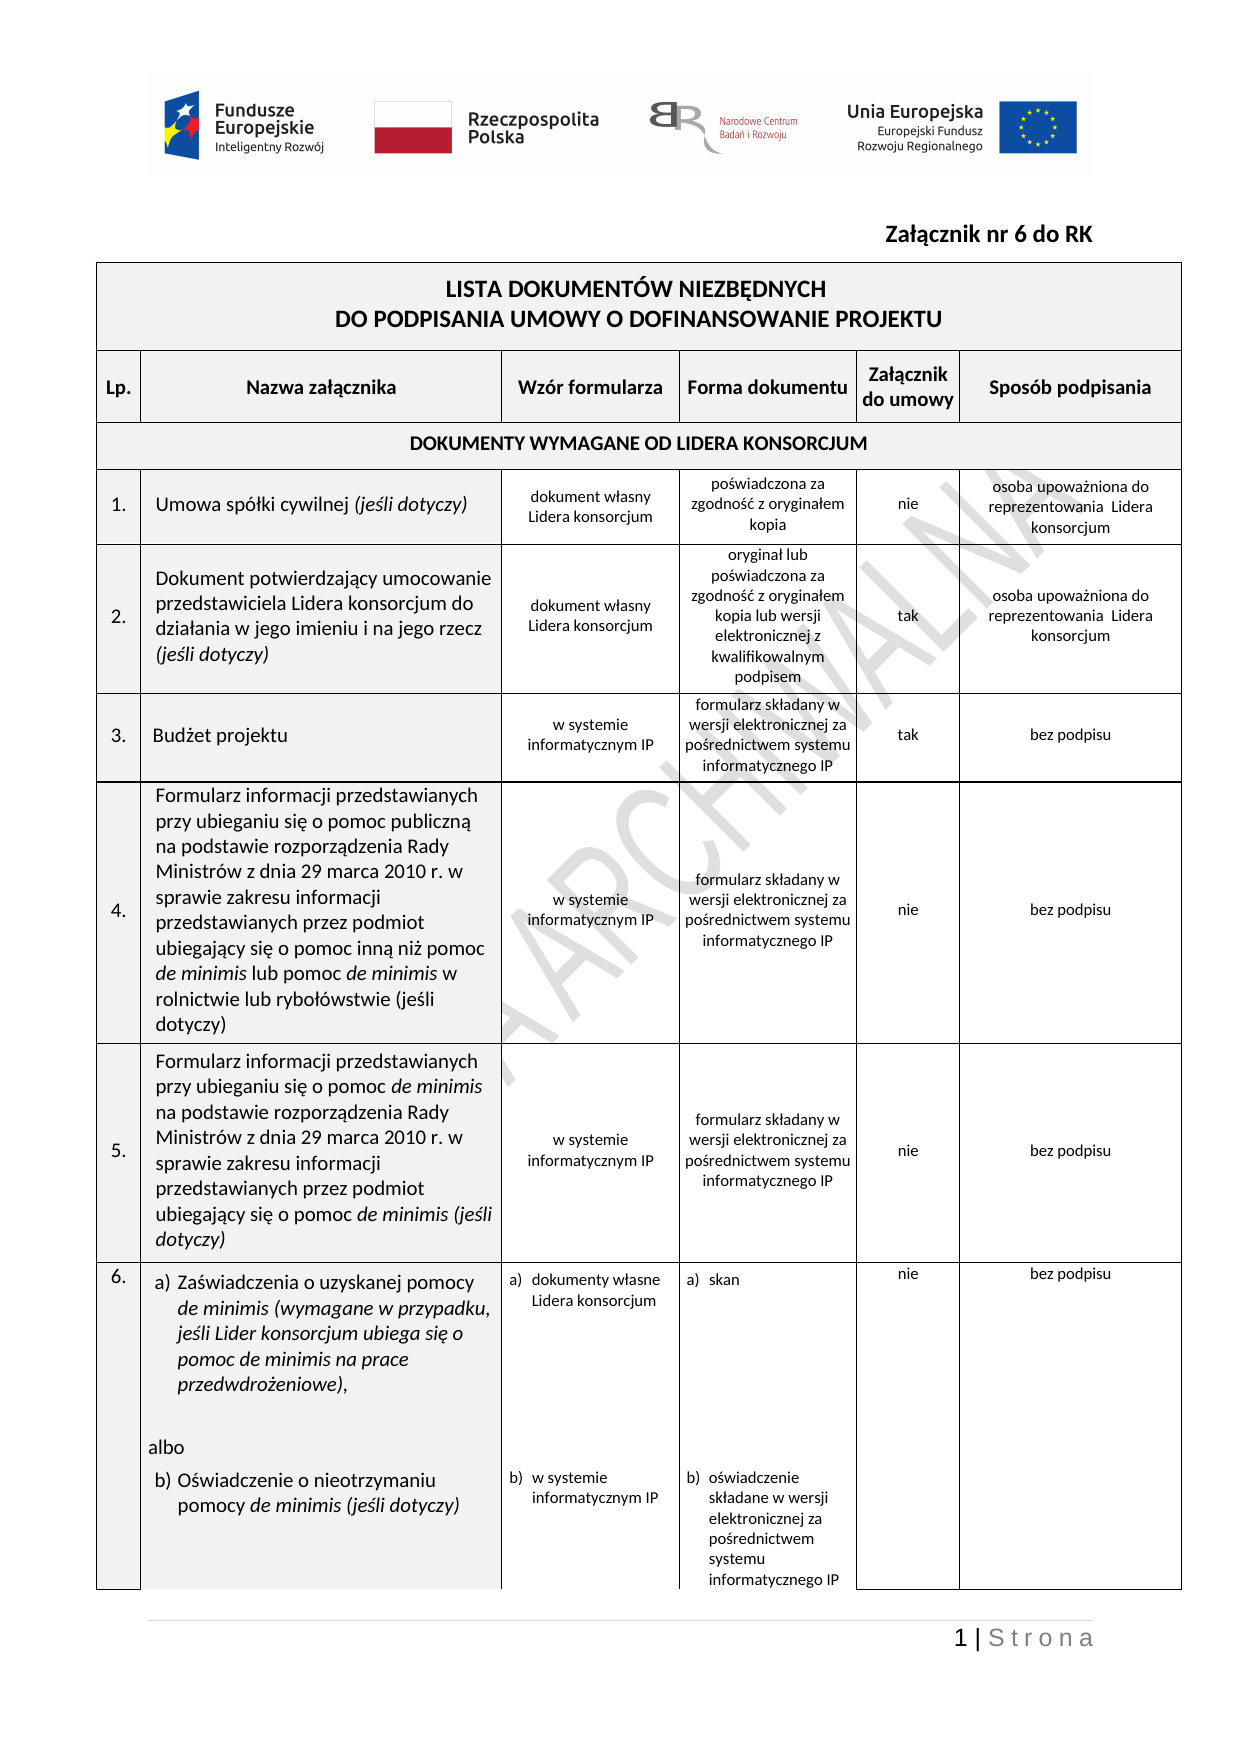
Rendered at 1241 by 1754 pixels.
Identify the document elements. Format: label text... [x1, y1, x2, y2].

table_cell Formularz informacji przedstawianych przy ubieganiu się o pomoc de minimis na podstawie rozporządzenia Rady Ministrów z dnia 29 marca 2010 r. w sprawie zakresu informacji przedstawianych przez podmiot ubiegający się o pomoc de minimis (jeśli dotyczy) [141, 1044, 501, 1262]
table_cell formularz składany w wersji elektronicznej za pośrednictwem systemu informatycznego IP [680, 1044, 856, 1262]
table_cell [680, 1466, 856, 1589]
table_cell dokumenty własne Lidera konsorcjum [502, 1263, 679, 1466]
table_cell Wzór formularza [502, 351, 679, 422]
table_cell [141, 1466, 501, 1589]
table_cell Załącznik do umowy [857, 351, 959, 422]
table_header LISTA DOKUMENTÓW NIEZBĘDNYCH DO PODPISANIA UMOWY O DOFINANSOWANIE PROJEKTU [97, 263, 1181, 350]
table_cell DOKUMENTY WYMAGANE OD LIDERA KONSORCJUM [97, 423, 1181, 469]
table_cell Dokument potwierdzający umocowanie przedstawiciela Lidera konsorcjum do działania w jego imieniu i na jego rzecz (jeśli dotyczy) [141, 545, 501, 693]
table_cell bez podpisu [960, 1044, 1181, 1262]
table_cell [502, 1466, 679, 1589]
table_cell Forma dokumentu [680, 351, 856, 422]
table_cell Sposób podpisania [960, 351, 1181, 422]
table_cell Budżet projektu [141, 694, 501, 781]
table_cell 5. [97, 1044, 140, 1262]
table_cell 6. [97, 1263, 140, 1589]
table_cell 4. [97, 783, 140, 1043]
table_cell formularz składany w wersji elektronicznej za pośrednictwem systemu informatycznego IP [680, 694, 856, 781]
table_cell tak [857, 545, 959, 693]
picture [147, 73, 1093, 176]
table_cell 1. [97, 470, 140, 543]
table_cell 3. [97, 694, 140, 781]
table_cell tak [857, 694, 959, 781]
table_cell Lp. [97, 351, 140, 422]
table_cell Nazwa załącznika [141, 351, 501, 422]
table_cell nie [857, 1263, 959, 1589]
table_cell dokument własny Lidera konsorcjum [502, 545, 679, 693]
text Załącznik nr 6 do RK [148, 218, 1093, 249]
table_cell oryginał lub poświadczona za zgodność z oryginałem kopia lub wersji elektronicznej z kwalifikowalnym podpisem [680, 545, 856, 693]
table_cell w systemie informatycznym IP [502, 694, 679, 781]
table_cell Formularz informacji przedstawianych przy ubieganiu się o pomoc publiczną na podstawie rozporządzenia Rady Ministrów z dnia 29 marca 2010 r. w sprawie zakresu informacji przedstawianych przez podmiot ubiegający się o pomoc inną niż pomoc de minimis lub pomoc de minimis w rolnictwie lub rybołówstwie (jeśli dotyczy) [141, 783, 501, 1043]
table_cell nie [857, 470, 959, 543]
table_cell bez podpisu [960, 783, 1181, 1043]
table_cell w systemie informatycznym IP [502, 783, 679, 1043]
table_cell formularz składany w wersji elektronicznej za pośrednictwem systemu informatycznego IP [680, 783, 856, 1043]
table_cell osoba upoważniona do reprezentowania Lidera konsorcjum [960, 545, 1181, 693]
table_cell Zaświadczenia o uzyskanej pomocy de minimis (wymagane w przypadku, jeśli Lider konsorcjum ubiega się o pomoc de minimis na prace przedwdrożeniowe), albo [141, 1263, 501, 1466]
table_cell dokument własny Lidera konsorcjum [502, 470, 679, 543]
table_cell bez podpisu [960, 1263, 1181, 1589]
table_cell nie [857, 783, 959, 1043]
table_cell skan [680, 1263, 856, 1466]
table_cell w systemie informatycznym IP [502, 1044, 679, 1262]
table_cell poświadczona za zgodność z oryginałem kopia [680, 470, 856, 543]
table_cell 2. [97, 545, 140, 693]
table_cell Umowa spółki cywilnej (jeśli dotyczy) [141, 470, 501, 543]
table_cell bez podpisu [960, 694, 1181, 781]
table_cell nie [857, 1044, 959, 1262]
table_cell osoba upoważniona do reprezentowania Lidera konsorcjum [960, 470, 1181, 543]
